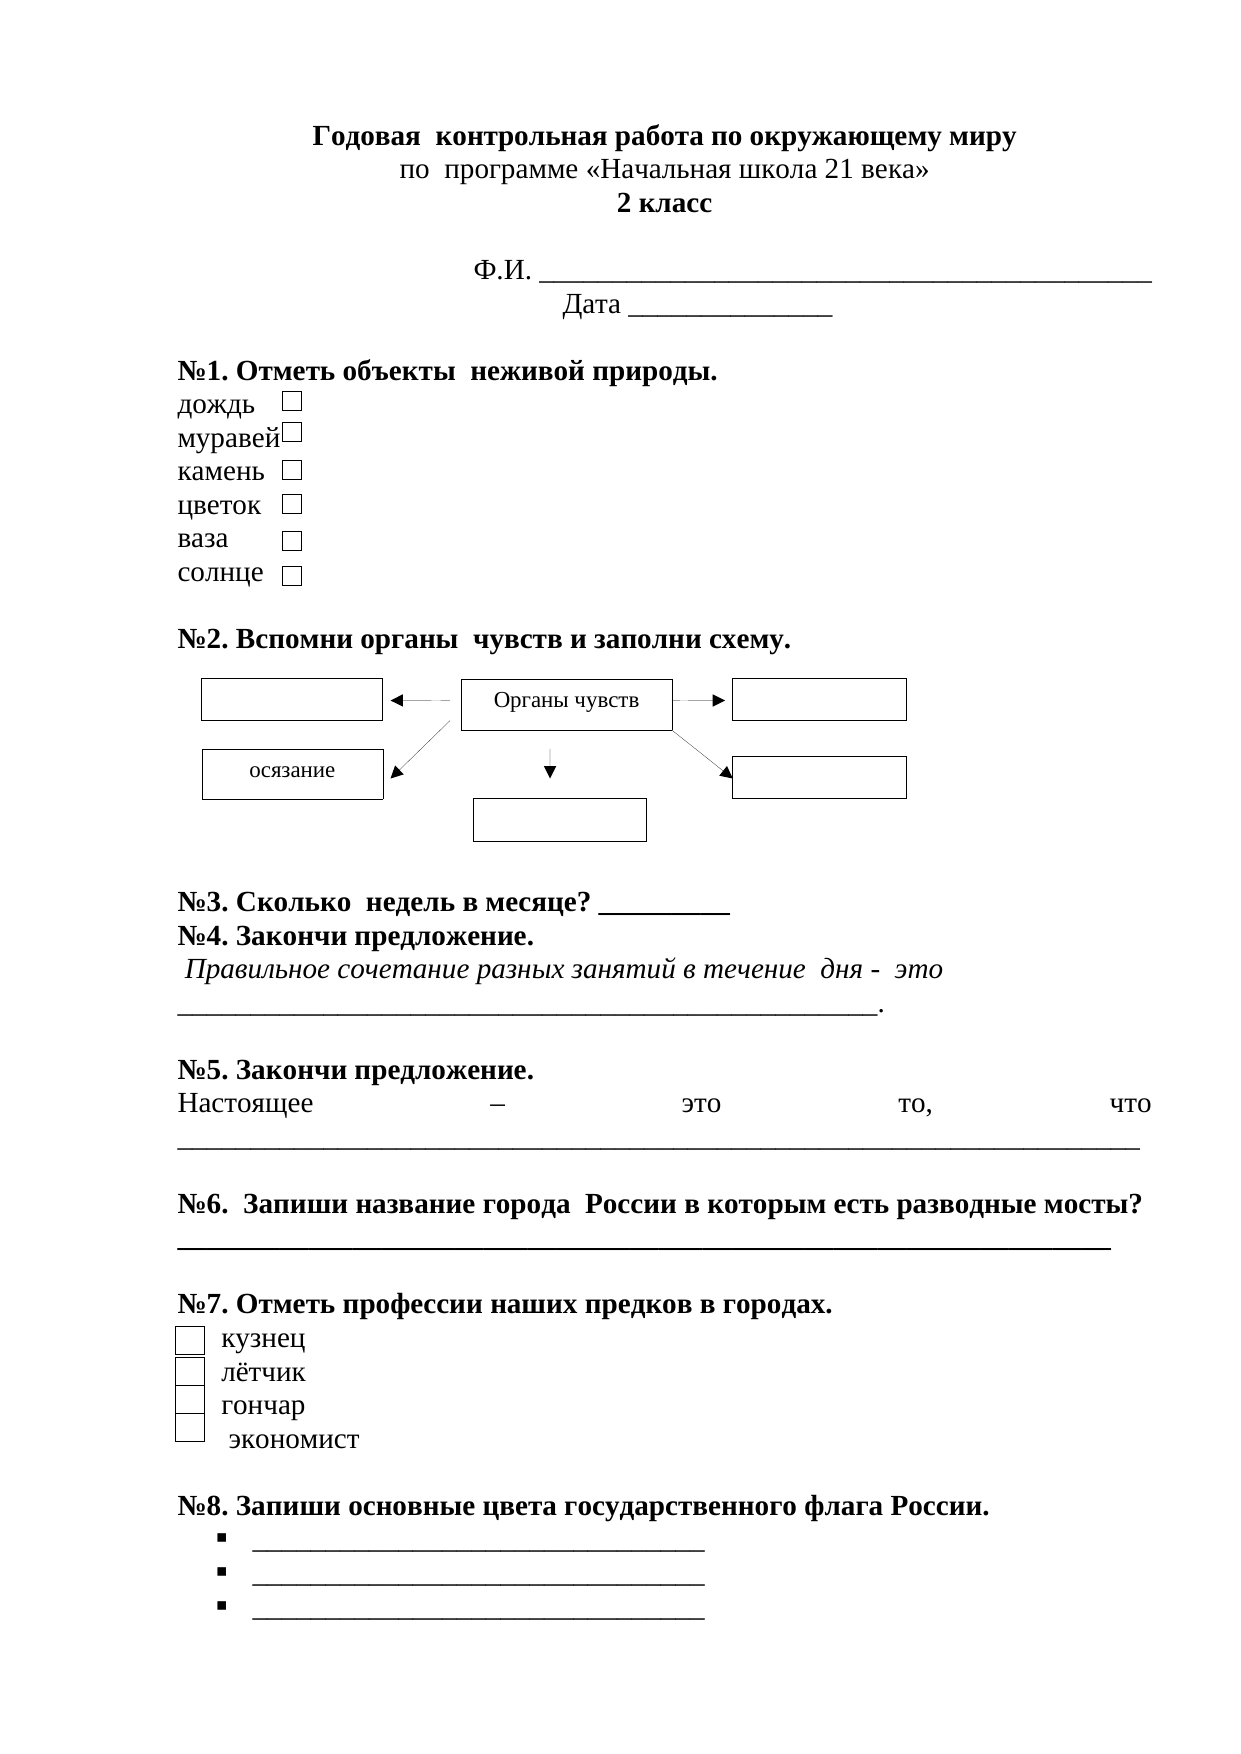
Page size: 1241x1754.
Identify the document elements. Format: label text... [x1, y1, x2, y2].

list _______________________________ [215, 1589, 1152, 1622]
text ваза [177, 521, 1152, 554]
text цветок [177, 487, 1152, 521]
text солнце [177, 554, 1152, 588]
text №6. Запиши название города России в которым есть разводные мосты? [177, 1186, 1152, 1219]
text ________________________________________________________________ [177, 1219, 1152, 1253]
text муравей [177, 420, 1152, 453]
text №7. Отметь профессии наших предков в городах. [177, 1287, 1152, 1320]
text №8. Запиши основные цвета государственного флага России. [177, 1488, 1152, 1521]
text кузнец [177, 1320, 1152, 1354]
text №4. Закончи предложение. [177, 918, 1152, 951]
text лётчик [177, 1354, 1152, 1387]
list _______________________________ [215, 1521, 1152, 1555]
text Годовая контрольная работа по окружающему миру [177, 118, 1152, 152]
text Ф.И. __________________________________________ [177, 252, 1152, 286]
text гончар [205, 1387, 1152, 1421]
list _______________________________ [215, 1555, 1152, 1589]
text 2 класс [177, 185, 1152, 219]
text Правильное сочетание разных занятий в течение дня - это ________________________________________________. [177, 951, 1152, 1018]
text №2. Вспомни органы чувств и заполни схему. [177, 621, 1152, 655]
text камень [177, 453, 1152, 487]
text №5. Закончи предложение. [177, 1052, 1152, 1085]
text №1. Отметь объекты неживой природы. [177, 353, 1152, 386]
text Настоящее – это то, что __________________________________________________________________ [177, 1085, 1152, 1152]
text Дата ______________ [177, 286, 1152, 319]
text по программе «Начальная школа 21 века» [177, 152, 1152, 185]
text дождь [177, 386, 1152, 420]
text №3. Сколько недель в месяце? _________ [177, 884, 1152, 918]
text экономист [177, 1421, 1152, 1454]
